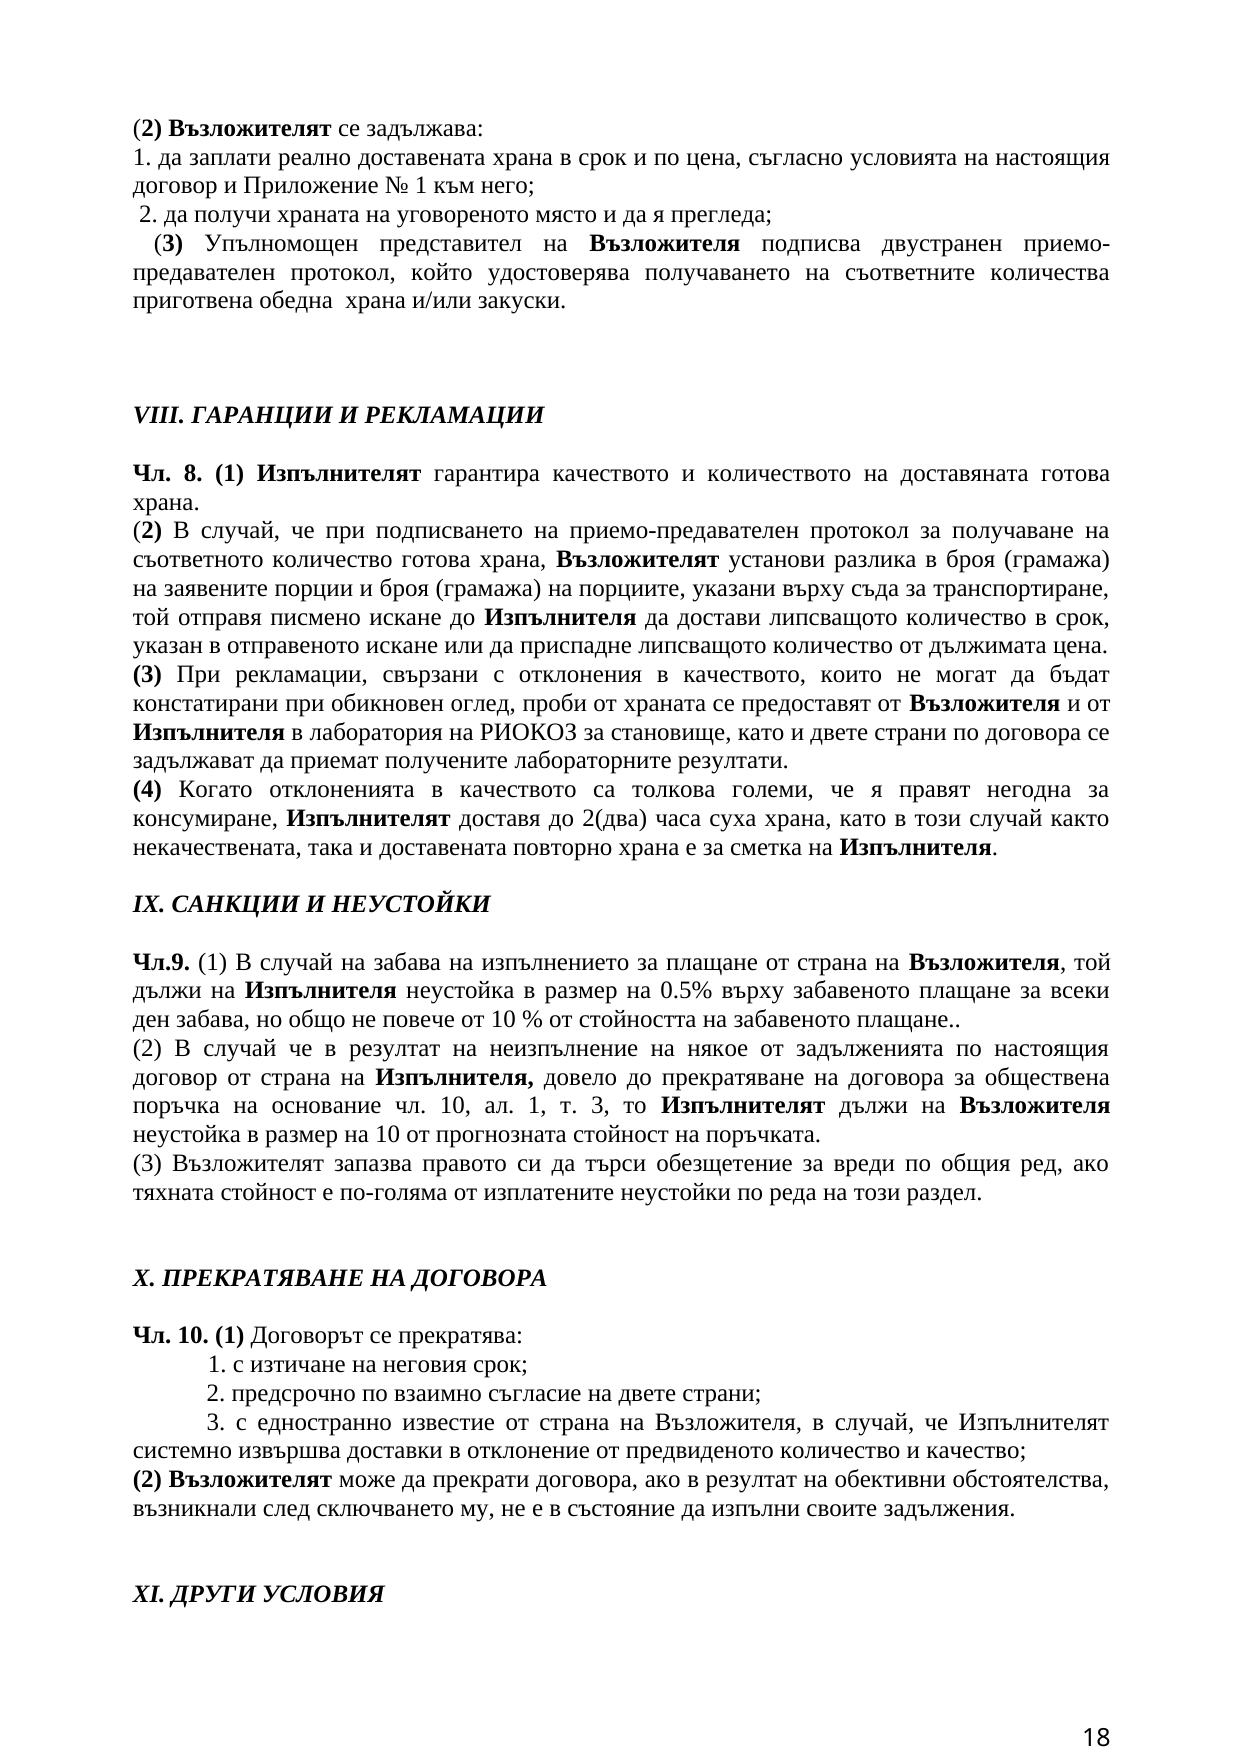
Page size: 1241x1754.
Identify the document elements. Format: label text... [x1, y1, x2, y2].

text (2) Възложителят се задължава: [133, 113, 1111, 142]
text (2) В случай, че при подписването на приемо-предавателен протокол за получаване на съответното количество готова храна, Възложителят установи разлика в броя (грамажа) на заявените порции и броя (грамажа) на порциите, указани върху съда за транспортиране, той отправя писмено искане до Изпълнителя да достави липсващото количество в срок, указан в отправеното искане или да приспадне липсващото количество от дължимата цена. [133, 516, 1111, 659]
text (4) Когато отклоненията в качеството са толкова големи, че я правят негодна за консумиране, Изпълнителят доставя до 2(два) часа суха храна, като в този случай както некачествената, така и доставената повторно храна е за сметка на Изпълнителя. [133, 774, 1111, 861]
text 1. да заплати реално доставената храна в срок и по цена, съгласно условията на настоящия договор и Приложение № 1 към него; [133, 142, 1111, 199]
text (2) Възложителят може да прекрати договора, ако в резултат на обективни обстоятелства, възникнали след сключването му, не е в състояние да изпълни своите задължения. [133, 1464, 1111, 1522]
text IХ. САНКЦИИ И НЕУСТОЙКИ [133, 889, 1111, 918]
text 1. с изтичане на неговия срок; [133, 1349, 1111, 1378]
text (2) В случай че в резултат на неизпълнение на някое от задълженията по настоящия договор от страна на Изпълнителя, довело до прекратяване на договора за обществена поръчка на основание чл. 10, ал. 1, т. 3, то Изпълнителят дължи на Възложителя неустойка в размер на 10 от прогнозната стойност на поръчката. [133, 1033, 1111, 1148]
text (3) При рекламации, свързани с отклонения в качеството, които не могат да бъдат констатирани при обикновен оглед, проби от храната се предоставят от Възложителя и от Изпълнителя в лаборатория на РИОКОЗ за становище, като и двете страни по договора се задължават да приемат получените лабораторните резултати. [133, 659, 1111, 774]
text Х. ПРЕКРАТЯВАНЕ НА ДОГОВОРА [133, 1263, 1111, 1292]
text ХІ. ДРУГИ УСЛОВИЯ [133, 1579, 1111, 1608]
text (3) Възложителят запазва правото си да търси обезщетение за вреди по общия ред, ако тяхната стойност е по-голяма от изплатените неустойки по реда на този раздел. [133, 1148, 1111, 1206]
text VIII. ГАРАНЦИИ И РЕКЛАМАЦИИ [133, 401, 1111, 429]
text Чл.9. (1) В случай на забава на изпълнението за плащане от страна на Възложителя, той дължи на Изпълнителя неустойка в размер на 0.5% върху забавеното плащане за всеки ден забава, но общо не повече от 10 % от стойността на забавеното плащане.. [133, 947, 1111, 1033]
text (3) Упълномощен представител на Възложителя подписва двустранен приемо-предавателен протокол, който удостоверява получаването на съответните количества приготвена обедна храна и/или закуски. [133, 228, 1111, 314]
text 2. предсрочно по взаимно съгласие на двете страни; [133, 1378, 1111, 1407]
text Чл. 10. (1) Договорът се прекратява: [133, 1321, 1111, 1349]
text 3. с едностранно известие от страна на Възложителя, в случай, че Изпълнителят системно извършва доставки в отклонение от предвиденото количество и качество; [133, 1407, 1111, 1464]
text 2. да получи храната на уговореното място и да я прегледа; [133, 199, 1111, 228]
text Чл. 8. (1) Изпълнителят гарантира качеството и количеството на доставяната готова храна. [133, 458, 1111, 516]
